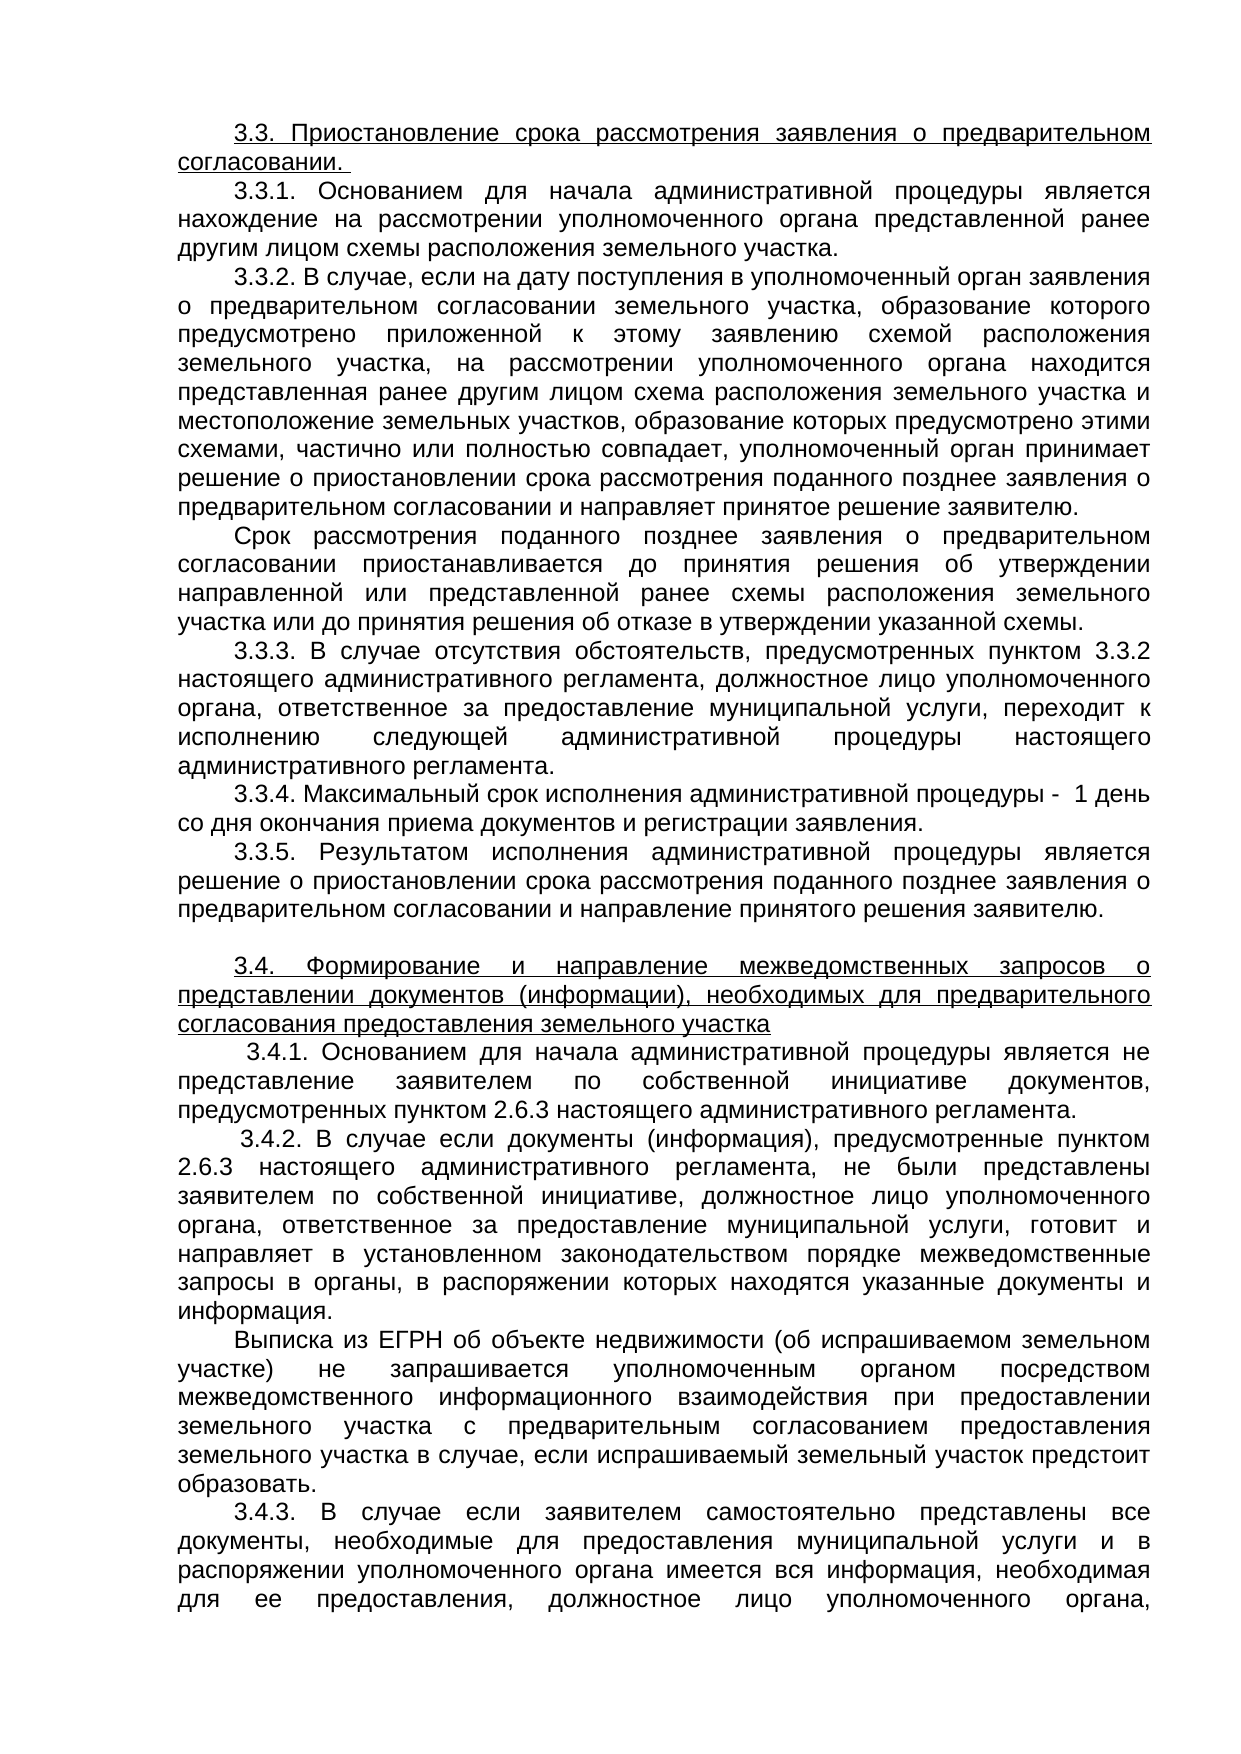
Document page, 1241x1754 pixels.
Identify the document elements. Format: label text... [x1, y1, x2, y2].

text 3.3. Приостановление срока рассмотрения заявления о предварительном согласовании. [177, 118, 1152, 176]
text Срок рассмотрения поданного позднее заявления о предварительном согласовании приостанавливается до принятия решения об утверждении направленной или представленной ранее схемы расположения земельного участка или до принятия решения об отказе в утверждении указанной схемы. [177, 521, 1152, 636]
text 3.4. Формирование и направление межведомственных запросов о представлении документов (информации), необходимых для предварительного согласования предоставления земельного участка [177, 1006, 1152, 1037]
text 3.4.1. Основанием для начала административной процедуры является не представление заявителем по собственной инициативе документов, предусмотренных пунктом 2.6.3 настоящего административного регламента. [177, 1037, 1152, 1124]
text 3.3.2. В случае, если на дату поступления в уполномоченный орган заявления о предварительном согласовании земельного участка, образование которого предусмотрено приложенной к этому заявлению схемой расположения земельного участка, на рассмотрении уполномоченного органа находится представленная ранее другим лицом схема расположения земельного участка и местоположение земельных участков, образование которых предусмотрено этими схемами, частично или полностью совпадает, уполномоченный орган принимает решение о приостановлении срока рассмотрения поданного позднее заявления о предварительном согласовании и направляет принятое решение заявителю. [177, 262, 1152, 521]
text 3.3.1. Основанием для начала административной процедуры является нахождение на рассмотрении уполномоченного органа представленной ранее другим лицом схемы расположения земельного участка. [177, 176, 1152, 262]
text 3.4. Формирование и направление межведомственных запросов о представлении документов (информации), необходимых для предварительного согласования предоставления земельного участка [177, 951, 1152, 1005]
text 3.3.4. Максимальный срок исполнения административной процедуры - 1 день со дня окончания приема документов и регистрации заявления. [177, 779, 1152, 837]
text 3.3.3. В случае отсутствия обстоятельств, предусмотренных пунктом 3.3.2 настоящего административного регламента, должностное лицо уполномоченного органа, ответственное за предоставление муниципальной услуги, переходит к исполнению следующей административной процедуры настоящего административного регламента. [177, 636, 1152, 779]
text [177, 1497, 1152, 1612]
text 3.4.2. В случае если документы (информация), предусмотренные пунктом 2.6.3 настоящего административного регламента, не были представлены заявителем по собственной инициативе, должностное лицо уполномоченного органа, ответственное за предоставление муниципальной услуги, готовит и направляет в установленном законодательством порядке межведомственные запросы в органы, в распоряжении которых находятся указанные документы и информация. [177, 1124, 1152, 1325]
text Выписка из ЕГРН об объекте недвижимости (об испрашиваемом земельном участке) не запрашивается уполномоченным органом посредством межведомственного информационного взаимодействия при предоставлении земельного участка с предварительным согласованием предоставления земельного участка в случае, если испрашиваемый земельный участок предстоит образовать. [177, 1325, 1152, 1497]
text 3.3.5. Результатом исполнения административной процедуры является решение о приостановлении срока рассмотрения поданного позднее заявления о предварительном согласовании и направление принятого решения заявителю. [177, 837, 1152, 923]
